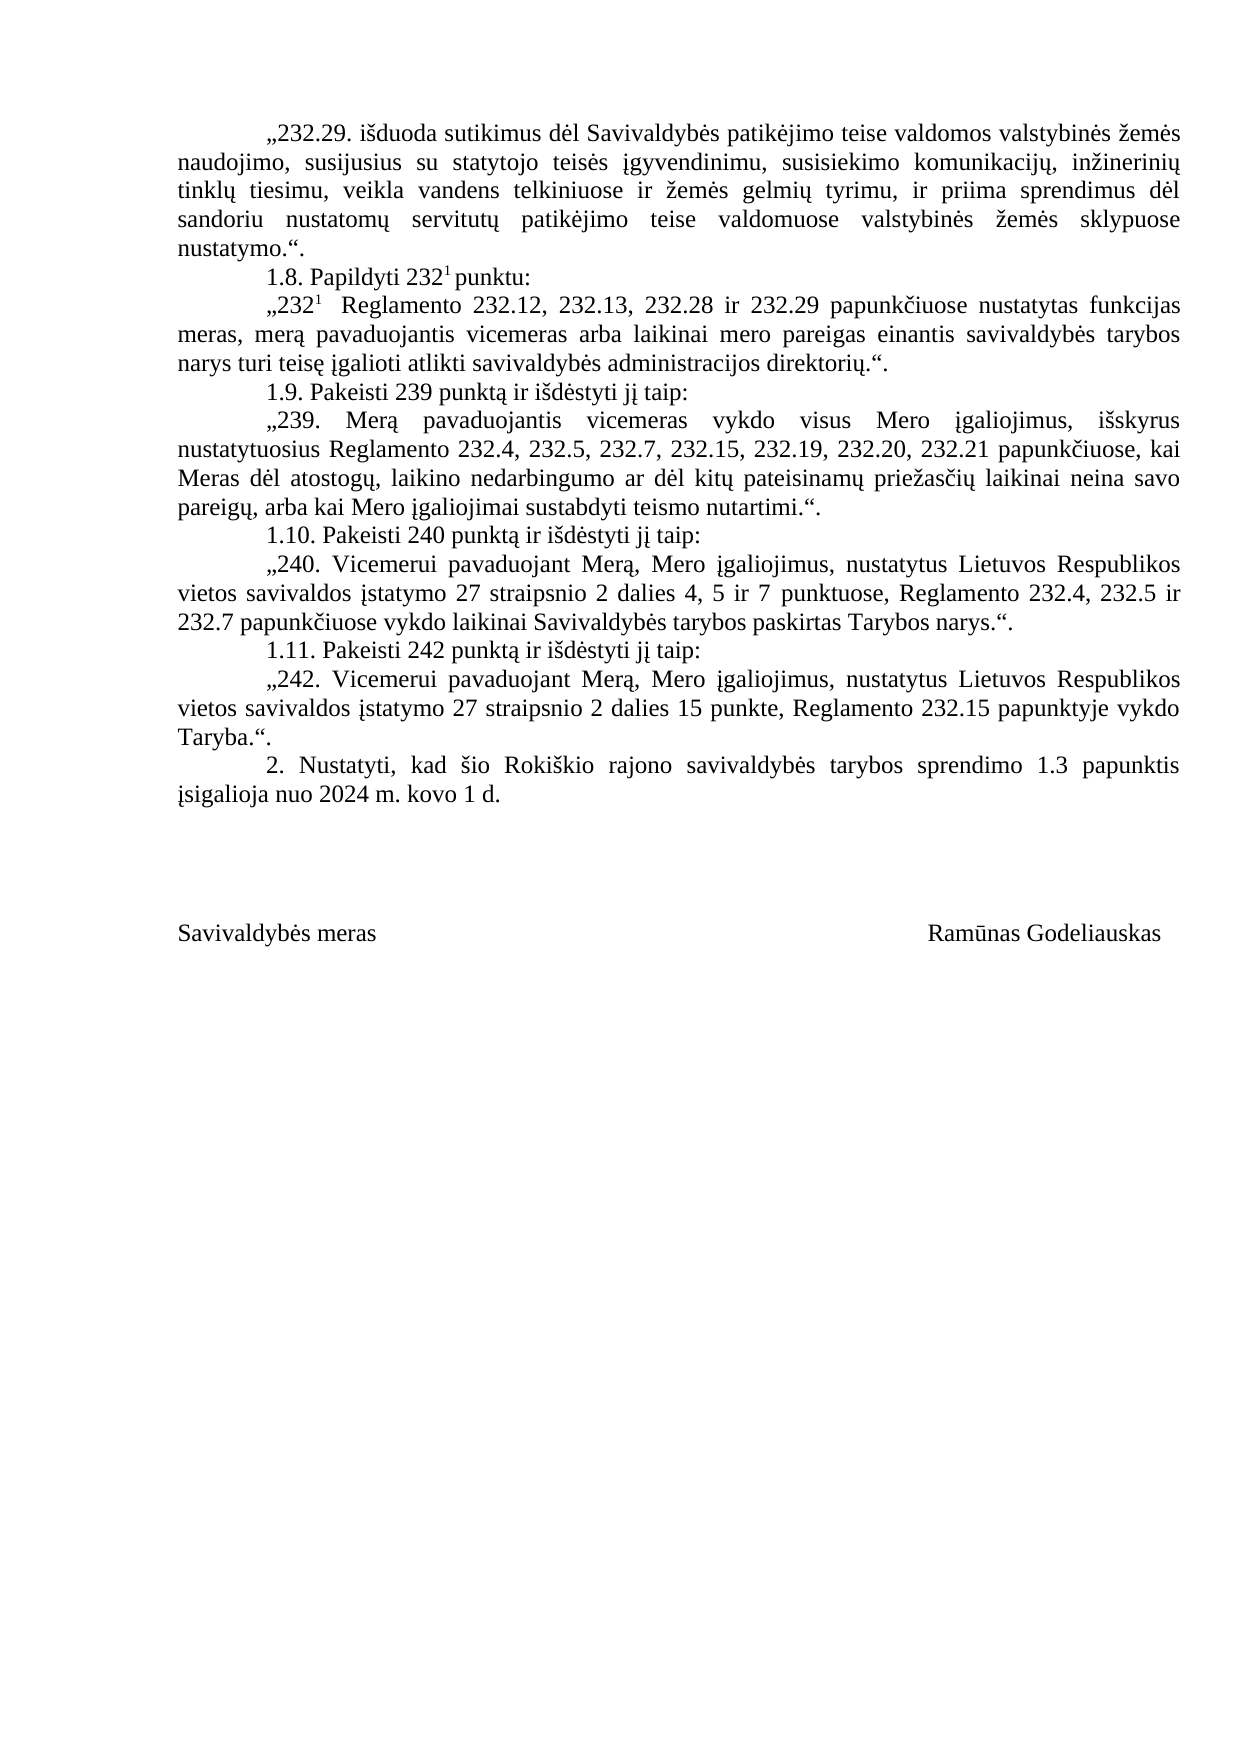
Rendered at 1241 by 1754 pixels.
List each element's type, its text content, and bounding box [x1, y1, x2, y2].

text „240. Vicemerui pavaduojant Merą, Mero įgaliojimus, nustatytus Lietuvos Respublikos vietos savivaldos įstatymo 27 straipsnio 2 dalies 4, 5 ir 7 punktuose, Reglamento 232.4, 232.5 ir 232.7 papunkčiuose vykdo laikinai Savivaldybės tarybos paskirtas Tarybos narys.“. [177, 549, 1181, 636]
text 1.9. Pakeisti 239 punktą ir išdėstyti jį taip: [177, 377, 1181, 406]
text 1.11. Pakeisti 242 punktą ir išdėstyti jį taip: [177, 636, 1181, 664]
text „239. Merą pavaduojantis vicemeras vykdo visus Mero įgaliojimus, išskyrus nustatytuosius Reglamento 232.4, 232.5, 232.7, 232.15, 232.19, 232.20, 232.21 papunkčiuose, kai Meras dėl atostogų, laikino nedarbingumo ar dėl kitų pateisinamų priežasčių laikinai neina savo pareigų, arba kai Mero įgaliojimai sustabdyti teismo nutartimi.“. [177, 406, 1181, 521]
text „242. Vicemerui pavaduojant Merą, Mero įgaliojimus, nustatytus Lietuvos Respublikos vietos savivaldos įstatymo 27 straipsnio 2 dalies 15 punkte, Reglamento 232.15 papunktyje vykdo Taryba.“. [177, 664, 1181, 751]
text „2321 Reglamento 232.12, 232.13, 232.28 ir 232.29 papunkčiuose nustatytas funkcijas meras, merą pavaduojantis vicemeras arba laikinai mero pareigas einantis savivaldybės tarybos narys turi teisę įgalioti atlikti savivaldybės administracijos direktorių.“. [177, 291, 1181, 377]
text 1.8. Papildyti 2321 punktu: [177, 262, 1181, 291]
text 1.10. Pakeisti 240 punktą ir išdėstyti jį taip: [177, 521, 1181, 549]
text 2. Nustatyti, kad šio Rokiškio rajono savivaldybės tarybos sprendimo 1.3 papunktis įsigalioja nuo 2024 m. kovo 1 d. [177, 751, 1181, 808]
text „232.29. išduoda sutikimus dėl Savivaldybės patikėjimo teise valdomos valstybinės žemės naudojimo, susijusius su statytojo teisės įgyvendinimu, susisiekimo komunikacijų, inžinerinių tinklų tiesimu, veikla vandens telkiniuose ir žemės gelmių tyrimu, ir priima sprendimus dėl sandoriu nustatomų servitutų patikėjimo teise valdomuose valstybinės žemės sklypuose nustatymo.“. [177, 118, 1181, 262]
text Savivaldybės meras Ramūnas Godeliauskas [177, 918, 1181, 947]
